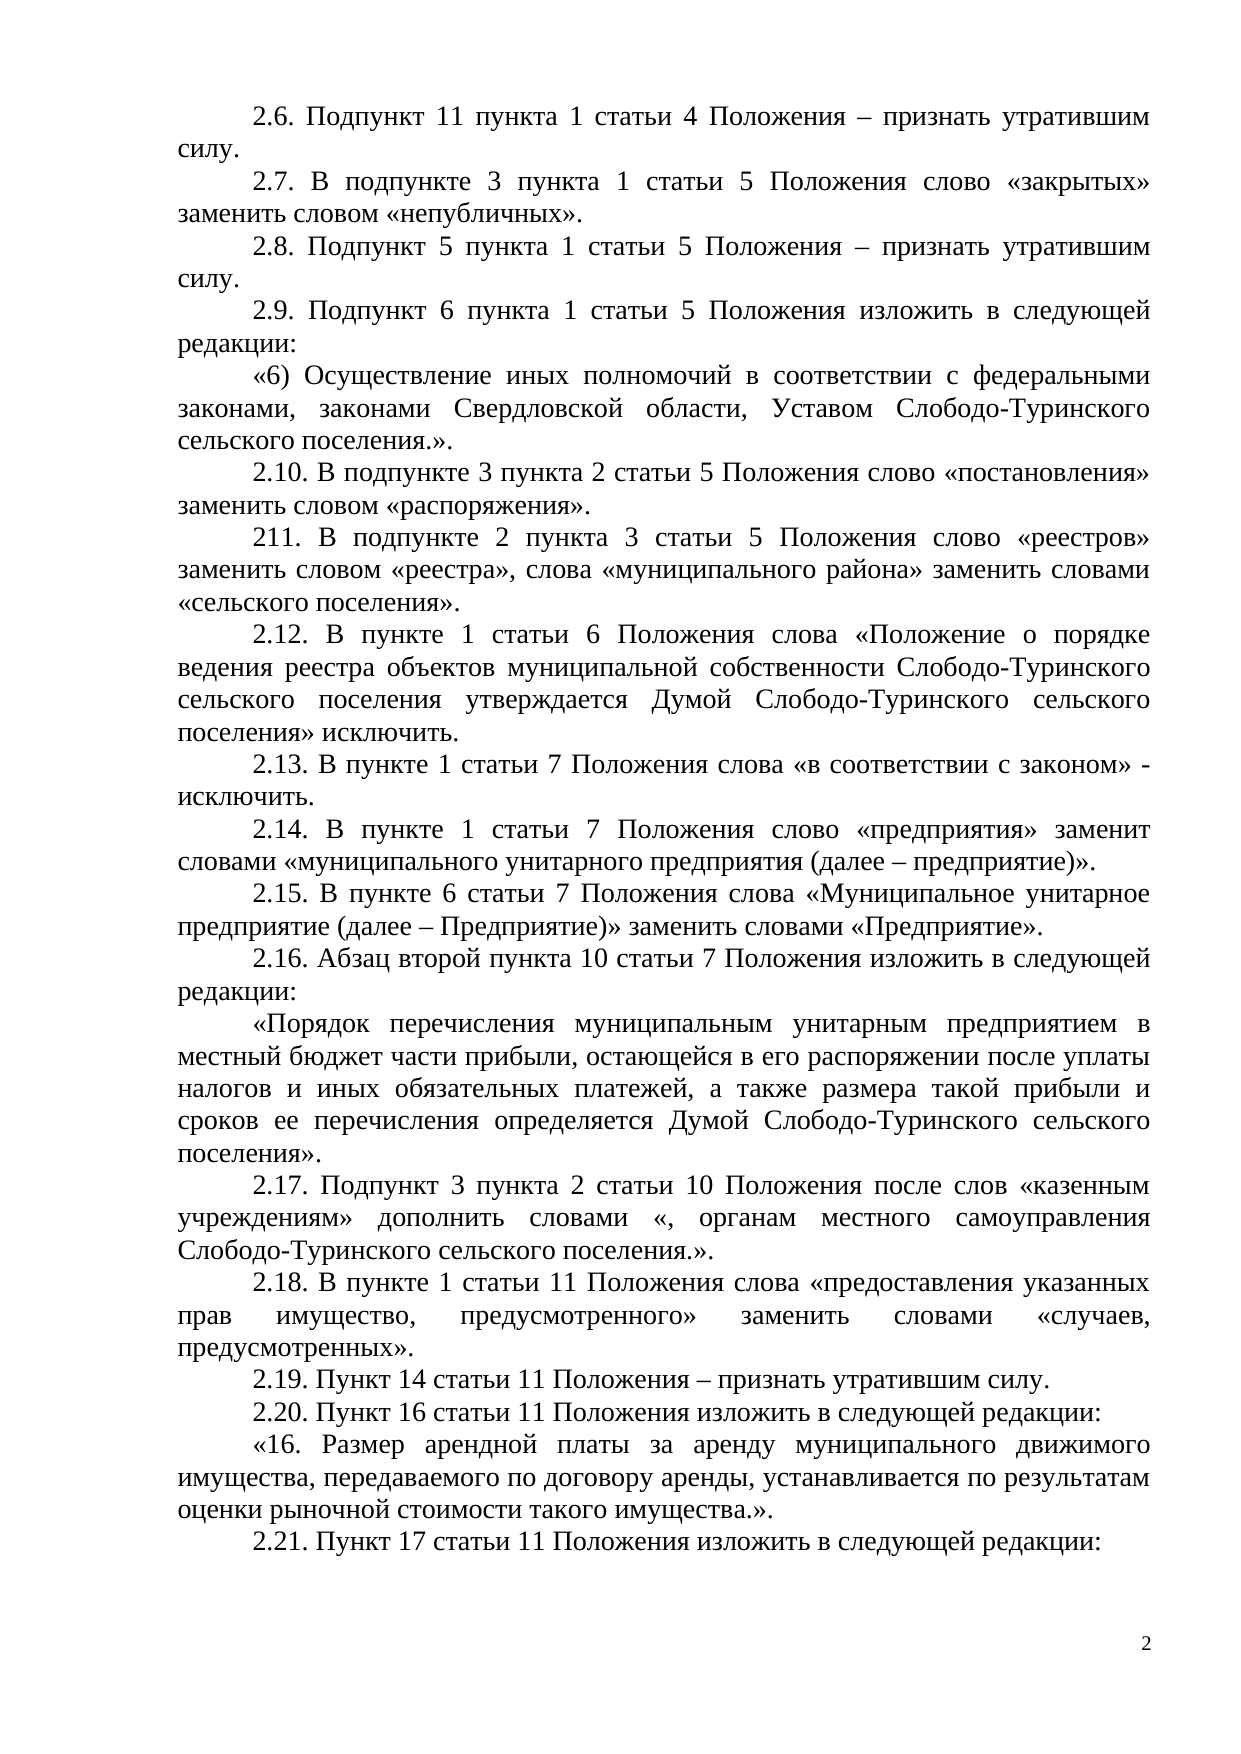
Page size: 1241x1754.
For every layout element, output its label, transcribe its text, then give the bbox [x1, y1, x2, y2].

text «16. Размер арендной платы за аренду муниципального движимого имущества, передаваемого по договору аренды, устанавливается по результатам оценки рыночной стоимости такого имущества.». [177, 1427, 1152, 1524]
text 2.8. Подпункт 5 пункта 1 статьи 5 Положения – признать утратившим силу. [177, 229, 1152, 293]
text «Порядок перечисления муниципальным унитарным предприятием в местный бюджет части прибыли, остающейся в его распоряжении после уплаты налогов и иных обязательных платежей, а также размера такой прибыли и сроков ее перечисления определяется Думой Слободо-Туринского сельского поселения». [177, 1006, 1152, 1168]
text 2.20. Пункт 16 статьи 11 Положения изложить в следующей редакции: [177, 1395, 1152, 1427]
text 2.13. В пункте 1 статьи 7 Положения слова «в соответствии с законом» - исключить. [177, 747, 1152, 812]
text 2.19. Пункт 14 статьи 11 Положения – признать утратившим силу. [177, 1362, 1152, 1395]
text 2.18. В пункте 1 статьи 11 Положения слова «предоставления указанных прав имущество, предусмотренного» заменить словами «случаев, предусмотренных». [177, 1265, 1152, 1362]
text «6) Осуществление иных полномочий в соответствии с федеральными законами, законами Свердловской области, Уставом Слободо-Туринского сельского поселения.». [177, 358, 1152, 455]
text 2.10. В подпункте 3 пункта 2 статьи 5 Положения слово «постановления» заменить словом «распоряжения». [177, 455, 1152, 520]
text 2.12. В пункте 1 статьи 6 Положения слова «Положение о порядке ведения реестра объектов муниципальной собственности Слободо-Туринского сельского поселения утверждается Думой Слободо-Туринского сельского поселения» исключить. [177, 617, 1152, 747]
text 2.21. Пункт 17 статьи 11 Положения изложить в следующей редакции: [177, 1524, 1152, 1557]
text 211. В подпункте 2 пункта 3 статьи 5 Положения слово «реестров» заменить словом «реестра», слова «муниципального района» заменить словами «сельского поселения». [177, 520, 1152, 617]
text 2.9. Подпункт 6 пункта 1 статьи 5 Положения изложить в следующей редакции: [177, 293, 1152, 358]
text 2.6. Подпункт 11 пункта 1 статьи 4 Положения – признать утратившим силу. [177, 99, 1152, 164]
text 2.15. В пункте 6 статьи 7 Положения слова «Муниципальное унитарное предприятие (далее – Предприятие)» заменить словами «Предприятие». [177, 877, 1152, 941]
text 2.7. В подпункте 3 пункта 1 статьи 5 Положения слово «закрытых» заменить словом «непубличных». [177, 164, 1152, 229]
text 2.16. Абзац второй пункта 10 статьи 7 Положения изложить в следующей редакции: [177, 941, 1152, 1006]
text 2.14. В пункте 1 статьи 7 Положения слово «предприятия» заменит словами «муниципального унитарного предприятия (далее – предприятие)». [177, 812, 1152, 877]
text 2.17. Подпункт 3 пункта 2 статьи 10 Положения после слов «казенным учреждениям» дополнить словами «, органам местного самоуправления Слободо-Туринского сельского поселения.». [177, 1168, 1152, 1265]
